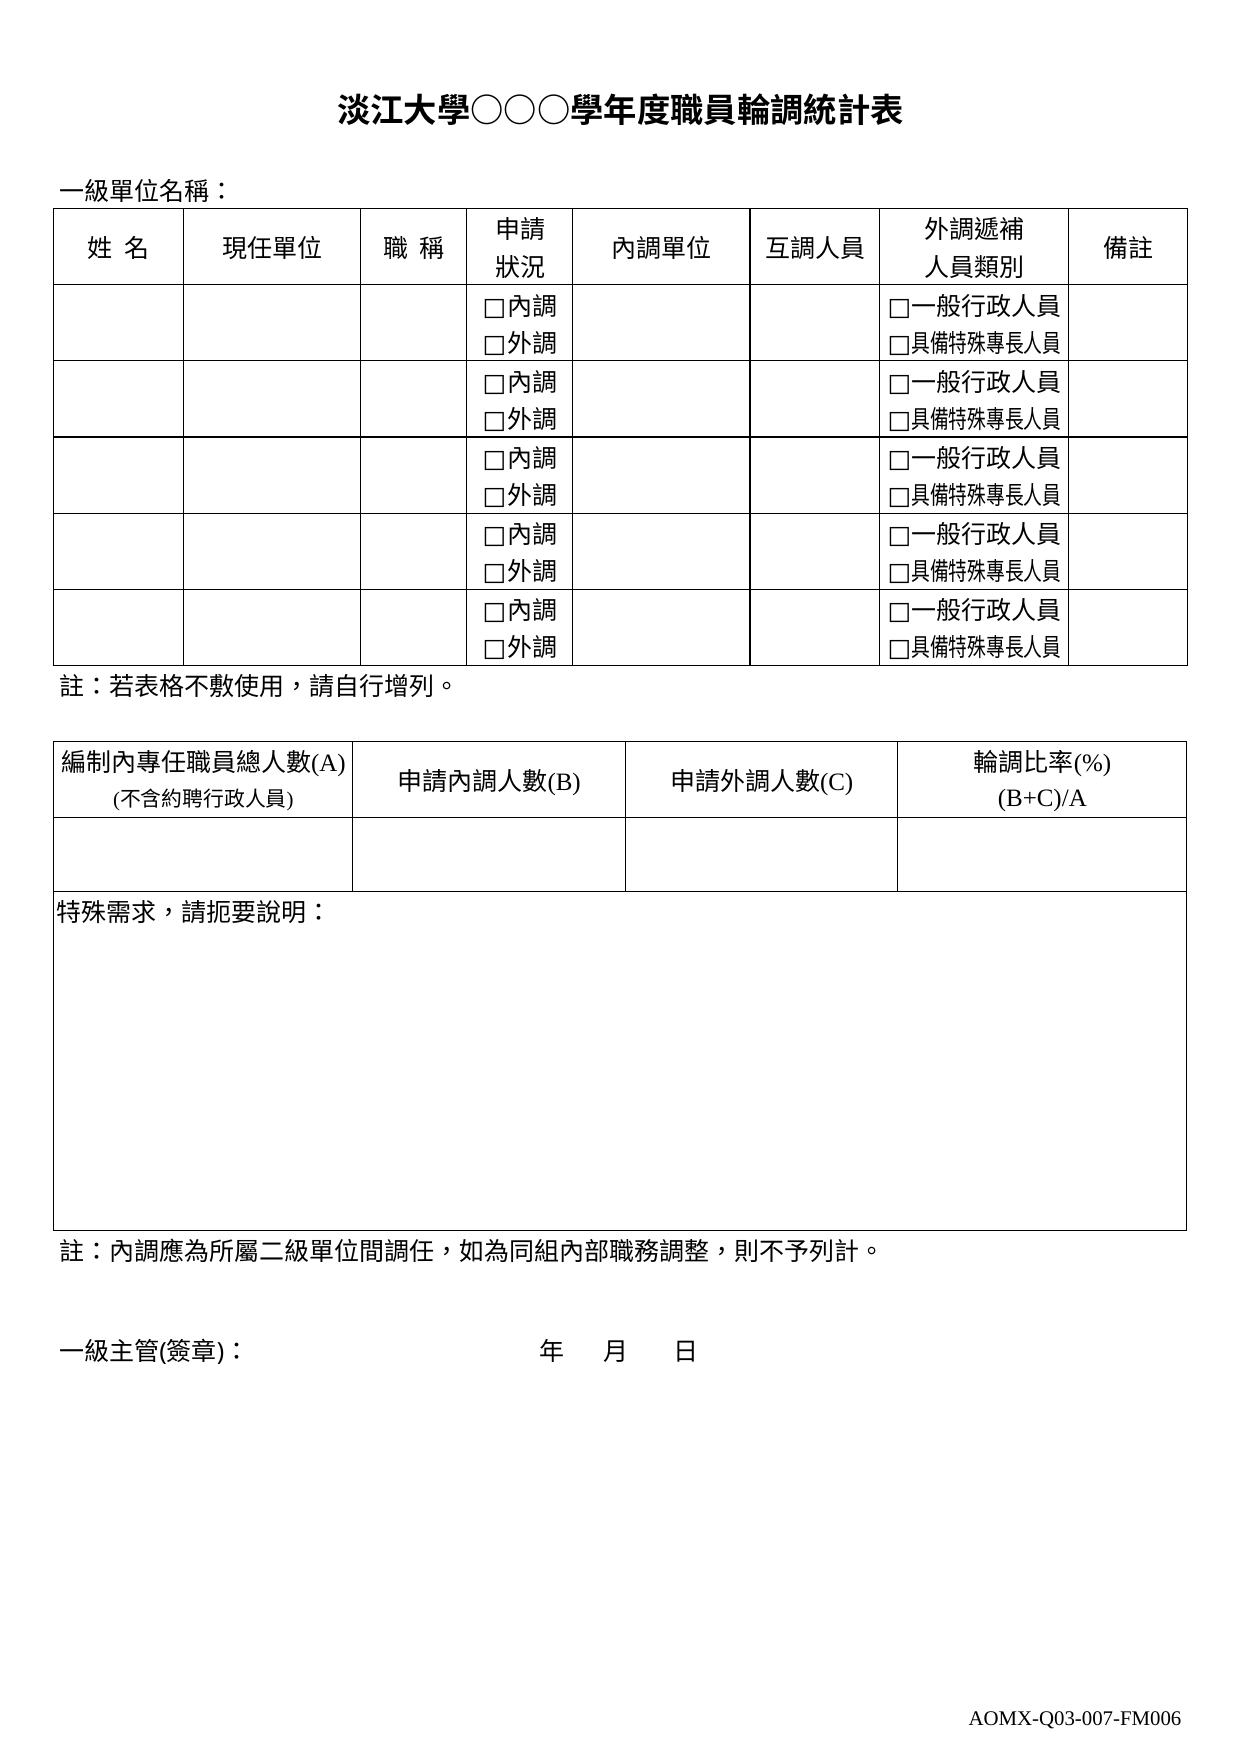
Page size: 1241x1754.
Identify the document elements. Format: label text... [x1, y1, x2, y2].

table_cell [573, 361, 749, 436]
table_cell □一般行政人員 □具備特殊專長人員 [880, 438, 1068, 512]
table_header 申請內調人數(B) [353, 742, 625, 817]
table_header 申請外調人數(C) [626, 742, 897, 817]
table_cell [898, 818, 1186, 891]
text 淡江大學○○○學年度職員輪調統計表 [59, 71, 1181, 146]
table_cell [361, 590, 466, 664]
table_cell □一般行政人員 □具備特殊專長人員 [880, 361, 1068, 436]
text 註：內調應為所屬二級單位間調任，如為同組內部職務調整，則不予列計。 [59, 1231, 1181, 1268]
table_cell [184, 590, 360, 664]
table_header 職 稱 [361, 209, 466, 284]
table_cell □一般行政人員 □具備特殊專長人員 [880, 514, 1068, 588]
table_cell [361, 514, 466, 588]
table_cell [751, 590, 879, 664]
table_cell [184, 438, 360, 512]
table_header 現任單位 [184, 209, 360, 284]
table_header 外調遞補 人員類別 [880, 209, 1068, 284]
table_cell 特殊需求，請扼要說明： [54, 892, 1186, 1230]
table_cell 內調 外調 [467, 285, 572, 360]
table_cell [573, 438, 749, 512]
table_cell [54, 361, 183, 436]
table_cell [361, 361, 466, 436]
table_header 互調人員 [751, 209, 879, 284]
table_cell [184, 514, 360, 588]
text 一級單位名稱： [59, 171, 1181, 208]
table_header 輪調比率(%) (B+C)/A [898, 742, 1186, 817]
table_cell [573, 590, 749, 664]
table_cell [54, 514, 183, 588]
table_cell 內調 外調 [467, 514, 572, 588]
table_header 姓 名 [54, 209, 183, 284]
table_cell 內調 外調 [467, 361, 572, 436]
table_cell [184, 361, 360, 436]
table_cell [1069, 590, 1187, 664]
table_header 編制內專任職員總人數(A) (不含約聘行政人員) [54, 742, 352, 817]
table_cell [184, 285, 360, 360]
table_cell [361, 438, 466, 512]
table_cell [573, 514, 749, 588]
table_header 內調單位 [573, 209, 749, 284]
table_cell [626, 818, 897, 891]
table_cell 內調 外調 [467, 438, 572, 512]
table_cell [361, 285, 466, 360]
table_cell [1069, 514, 1187, 588]
table_cell [54, 818, 352, 891]
table_cell 內調 外調 [467, 590, 572, 664]
table_cell [353, 818, 625, 891]
table_cell [54, 438, 183, 512]
table_cell [1069, 361, 1187, 436]
table_header 申請 狀況 [467, 209, 572, 284]
table_cell [573, 285, 749, 360]
table_cell [751, 285, 879, 360]
table_cell [1069, 285, 1187, 360]
text 註：若表格不敷使用，請自行增列。 [59, 666, 1181, 703]
table_cell [54, 590, 183, 664]
table_cell [751, 361, 879, 436]
table_cell [54, 285, 183, 360]
table_cell [1069, 438, 1187, 512]
table_cell □一般行政人員 □具備特殊專長人員 [880, 285, 1068, 360]
text 一級主管(簽章)： 年 月 日 [59, 1331, 1181, 1368]
table_cell [751, 438, 879, 512]
table_cell [751, 514, 879, 588]
table_cell □一般行政人員 □具備特殊專長人員 [880, 590, 1068, 664]
table_header 備註 [1069, 209, 1187, 284]
